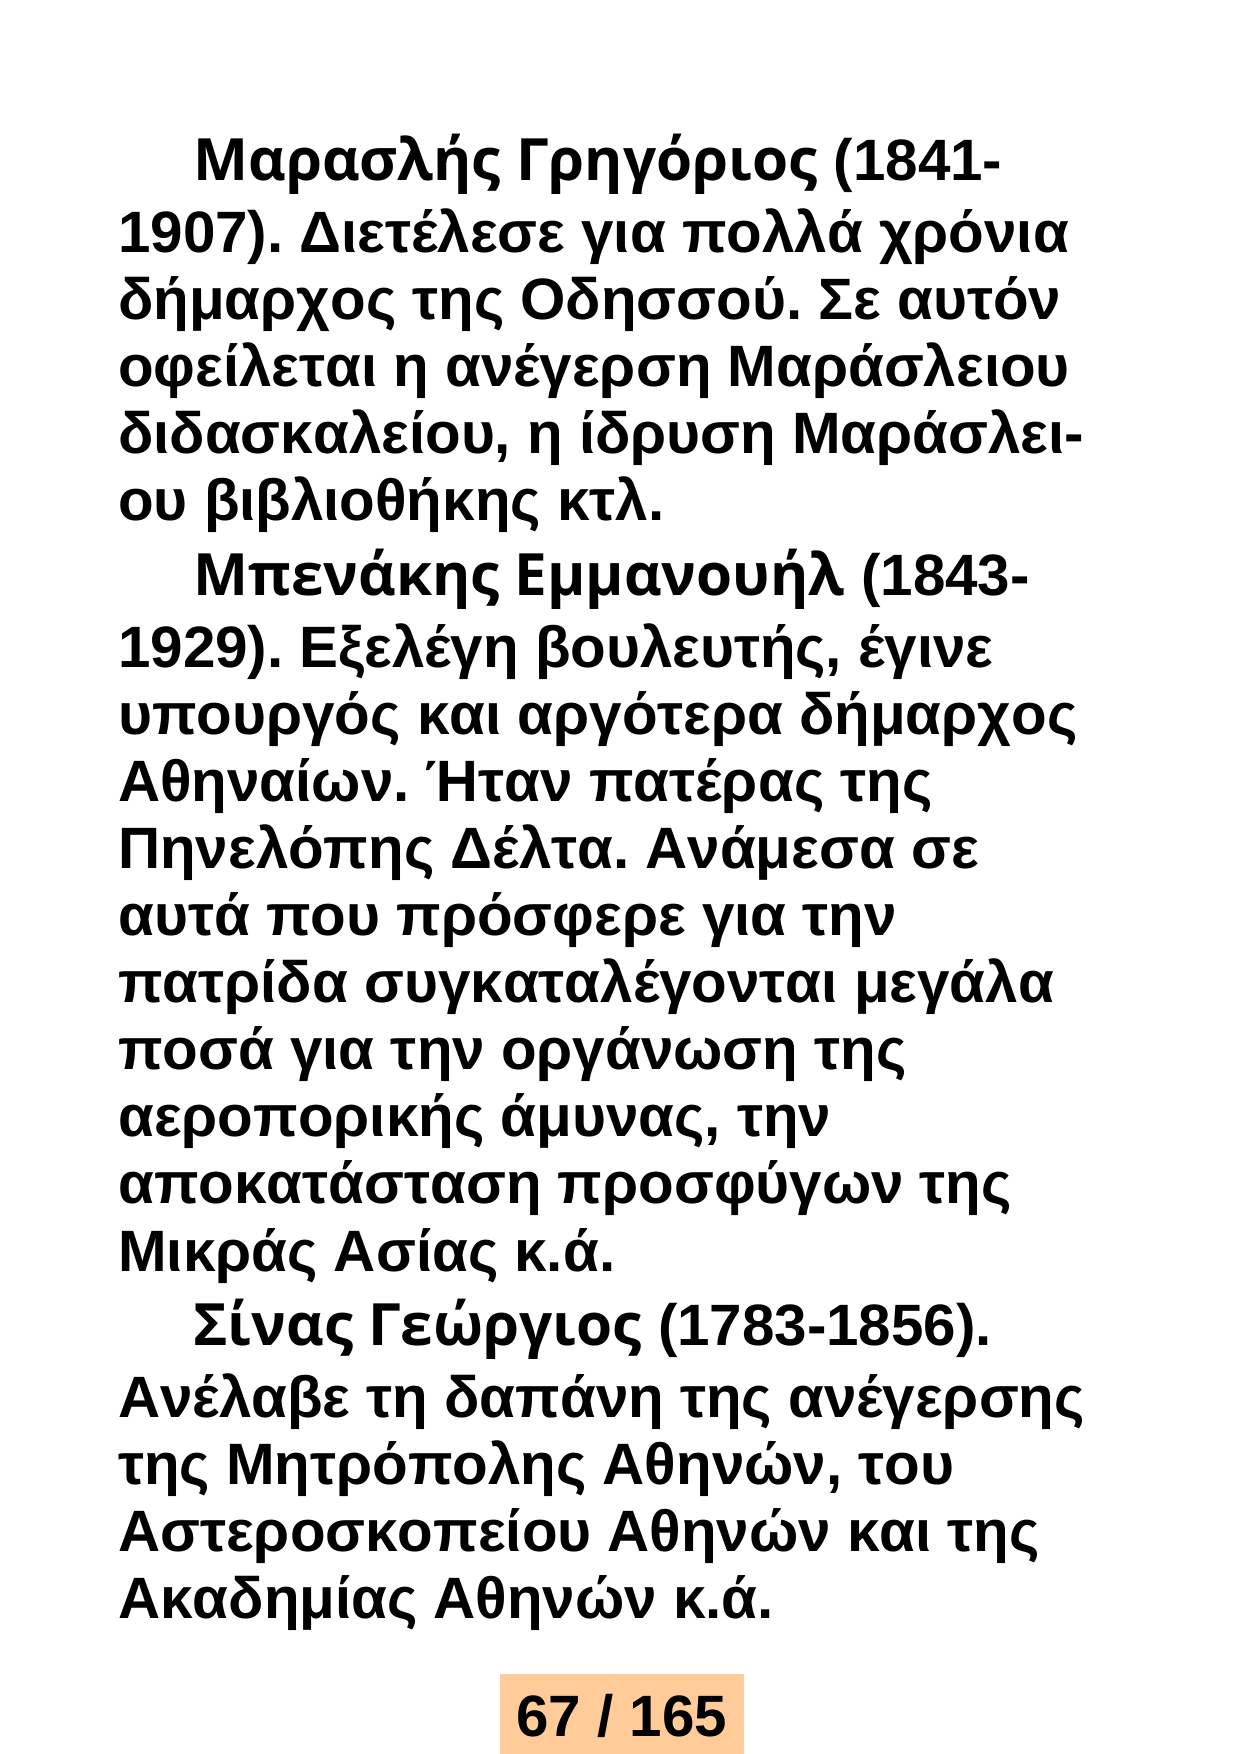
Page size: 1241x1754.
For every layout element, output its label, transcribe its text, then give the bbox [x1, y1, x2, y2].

text Σίνας Γεώργιος (1783-1856). Ανέλαβε τη δαπάνη της ανέγερσης της Μητρόπολης Αθηνών, του Αστεροσκοπείου Αθηνών και της Ακαδημίας Αθηνών κ.ά. [118, 1283, 1122, 1631]
text Μπενάκης Εμμανουήλ (1843-1929). Εξελέγη βουλευτής, έγινε υπουργός και αργότερα δήμαρχος Αθηναίων. Ήταν πατέρας της Πηνελόπης Δέλτα. Ανάμεσα σε αυτά που πρόσφερε για την πατρίδα συγκαταλέγονται μεγάλα ποσά για την οργάνωση της αεροπορικής άμυνας, την αποκατάσταση προσφύγων της Μικράς Ασίας κ.ά. [118, 533, 1122, 1283]
text Μαρασλής Γρηγόριος (1841-1907). Διετέλεσε για πολλά χρόνια δήμαρχος της Οδησσού. Σε αυτόν οφείλεται η ανέγερση Μαράσλειου διδασκαλείου, η ίδρυση Μαράσλει-ου βιβλιοθήκης κτλ. [118, 118, 1122, 533]
